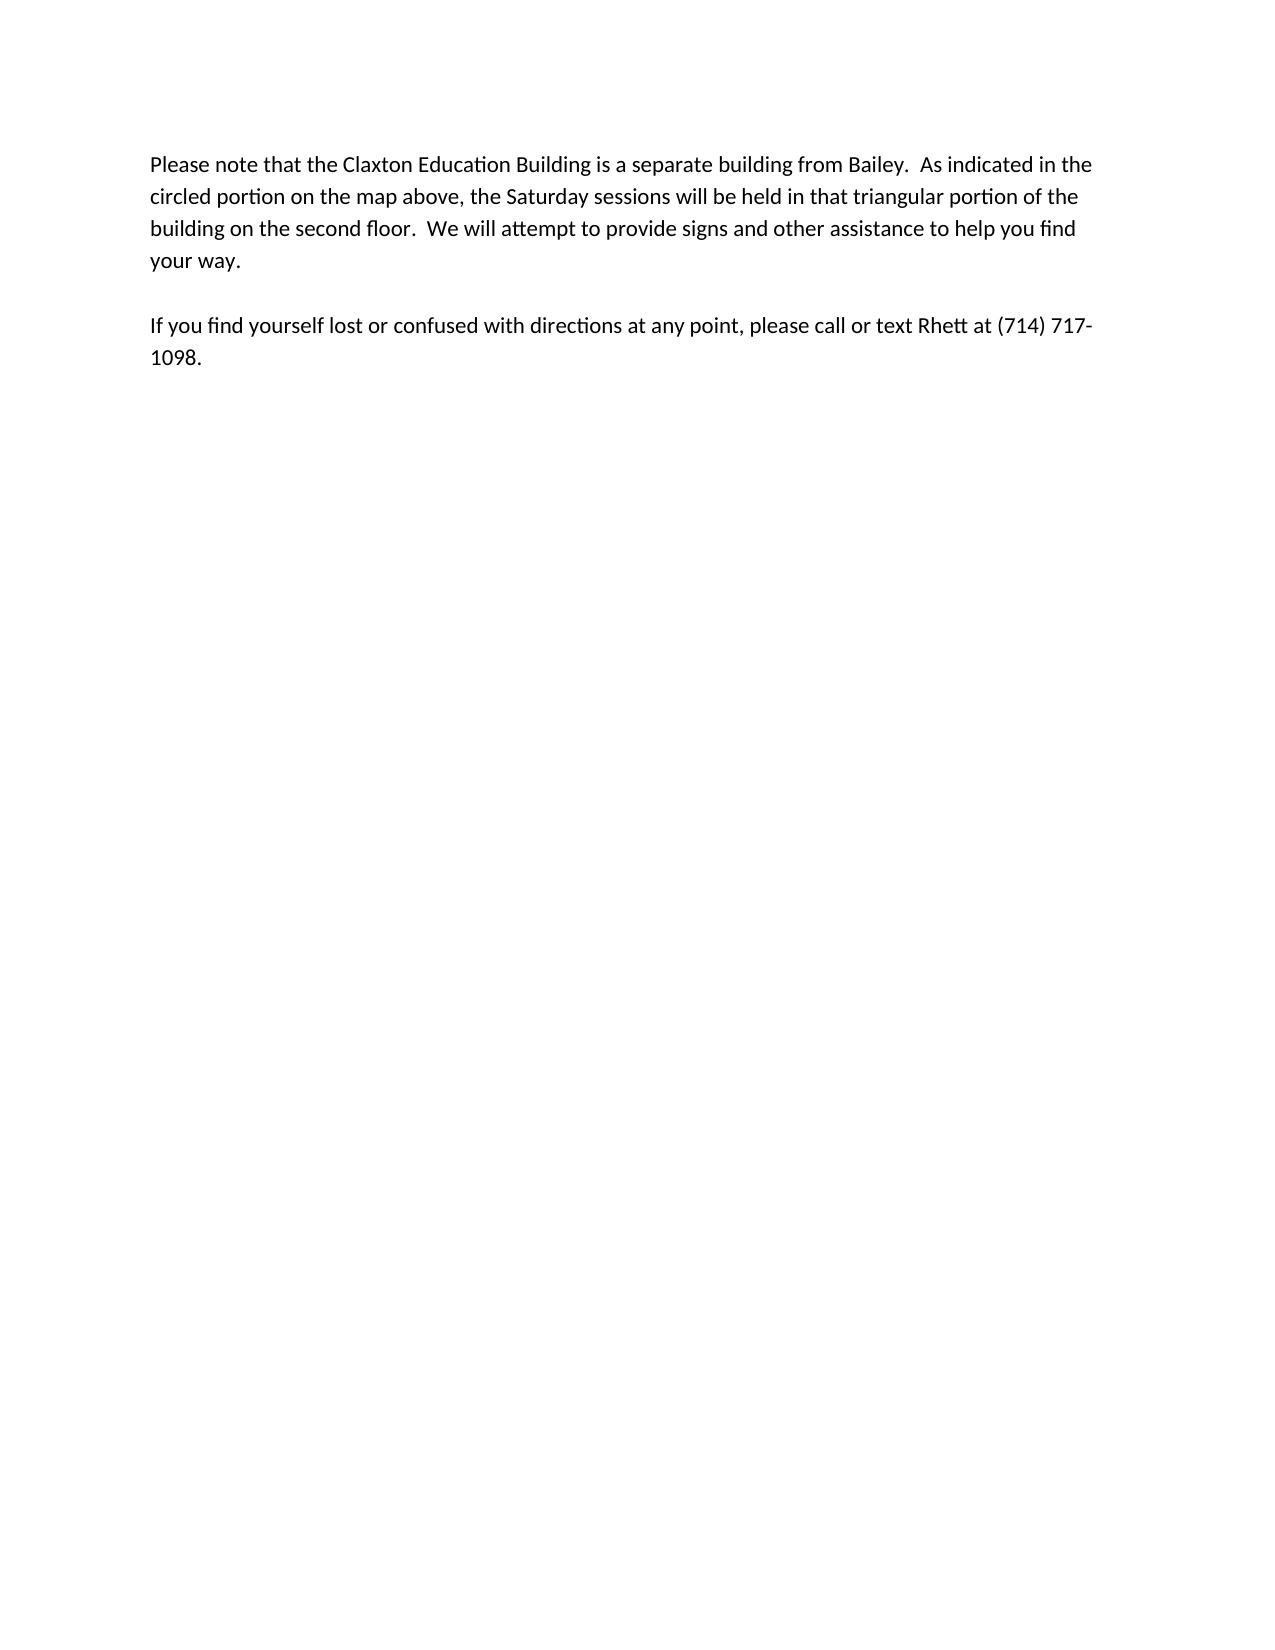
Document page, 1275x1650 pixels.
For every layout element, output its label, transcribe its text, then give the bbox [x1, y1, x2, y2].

text Please note that the Claxton Education Building is a separate building from Bailey. As indicated in the circled portion on the map above, the Saturday sessions will be held in that triangular portion of the building on the second floor. We will attempt to provide signs and other assistance to help you find your way. [150, 150, 1125, 274]
text If you find yourself lost or confused with directions at any point, please call or text Rhett at (714) 717-1098. [150, 311, 1125, 371]
